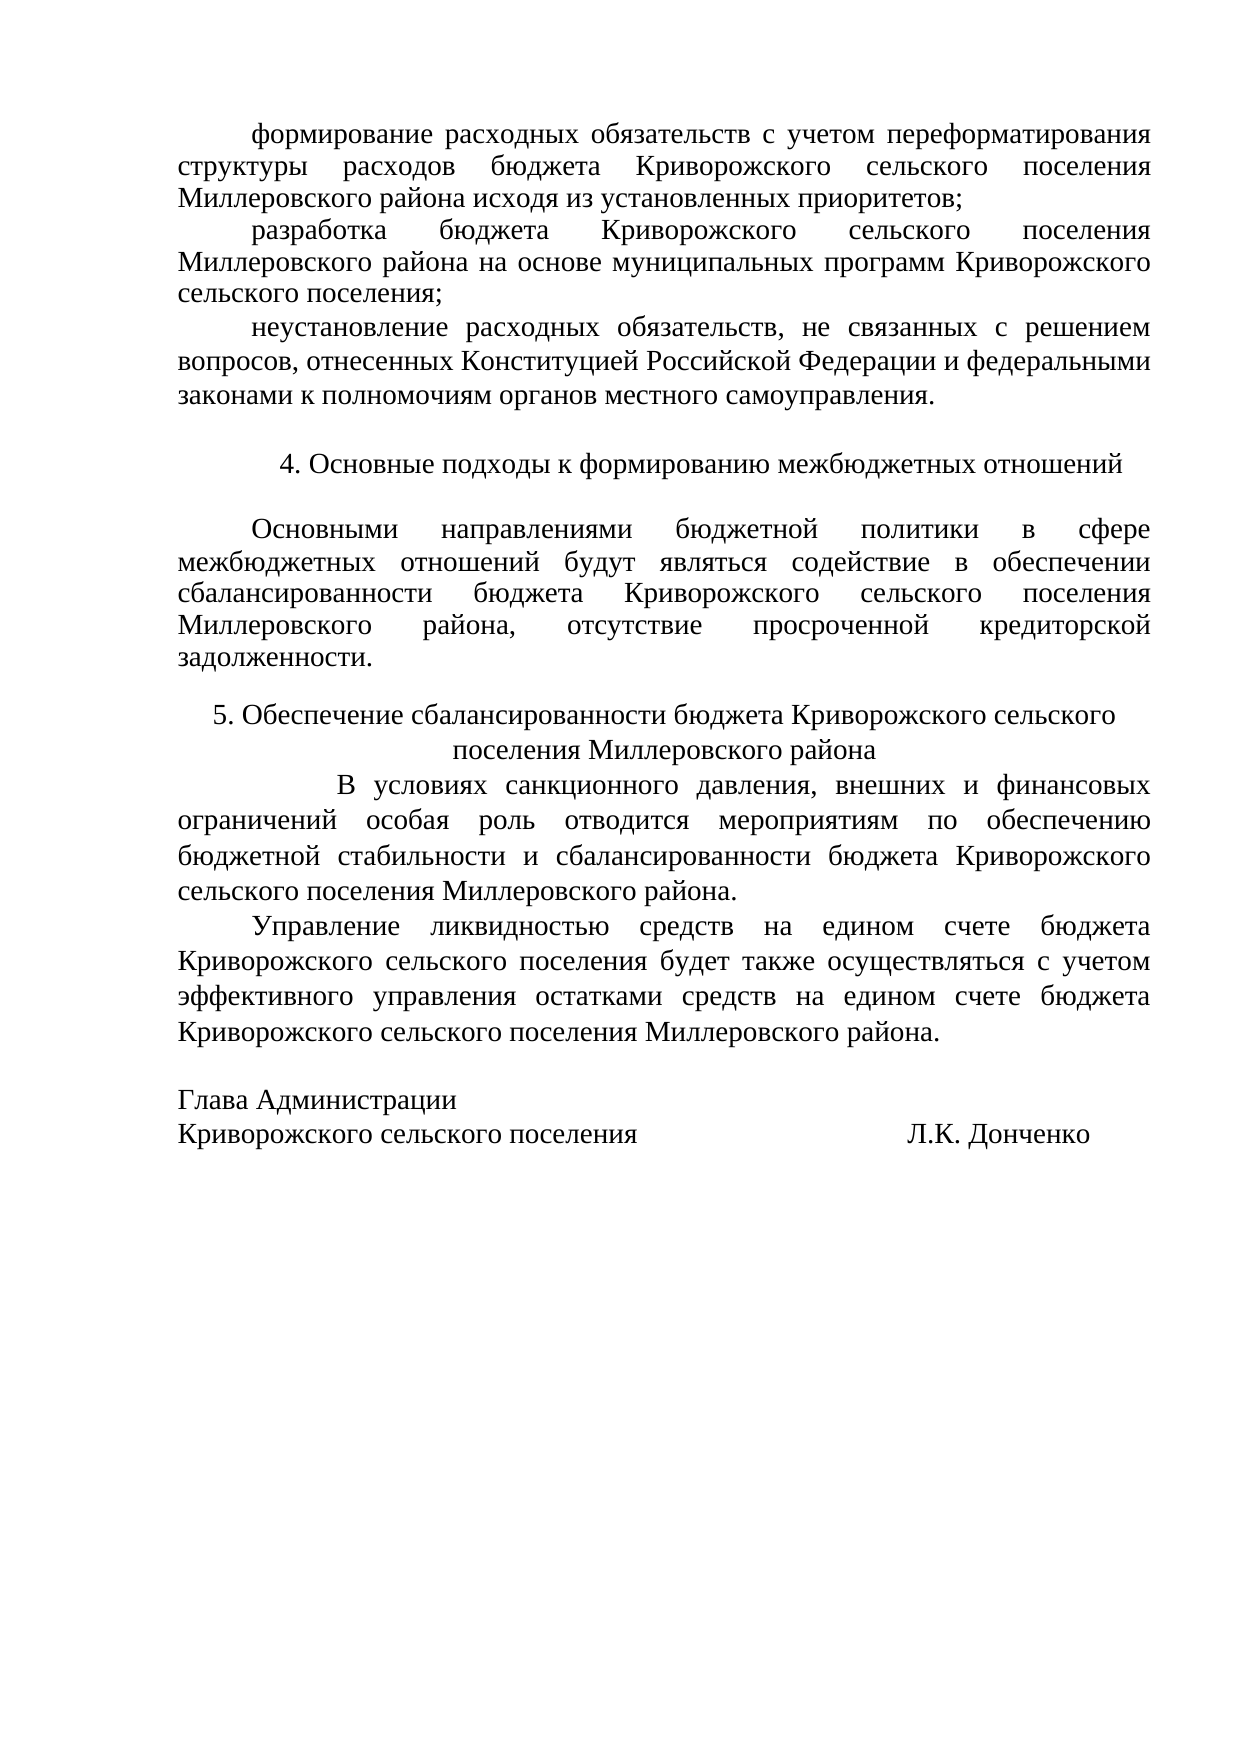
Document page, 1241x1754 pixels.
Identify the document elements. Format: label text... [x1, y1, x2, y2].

text Глава Администрации [177, 1082, 1152, 1116]
text Управление ликвидностью средств на едином счете бюджета Криворожского сельского поселения будет также осуществляться с учетом эффективного управления остатками средств на едином счете бюджета Криворожского сельского поселения Миллеровского района. [177, 908, 1152, 1047]
text разработка бюджета Криворожского сельского поселения Миллеровского района на основе муниципальных программ Криворожского сельского поселения; [177, 214, 1152, 309]
text 5. Обеспечение сбалансированности бюджета Криворожского сельского поселения Миллеровского района [177, 697, 1152, 766]
text 4. Основные подходы к формированию межбюджетных отношений [177, 446, 1152, 479]
text В условиях санкционного давления, внешних и финансовых ограничений особая роль отводится мероприятиям по обеспечению бюджетной стабильности и сбалансированности бюджета Криворожского сельского поселения Миллеровского района. [177, 767, 1152, 906]
text неустановление расходных обязательств, не связанных с решением вопросов, отнесенных Конституцией Российской Федерации и федеральными законами к полномочиям органов местного самоуправления. [177, 309, 1152, 411]
text Криворожского сельского поселения Л.К. Донченко [177, 1116, 1152, 1149]
text Основными направлениями бюджетной политики в сфере межбюджетных отношений будут являться содействие в обеспечении сбалансированности бюджета Криворожского сельского поселения Миллеровского района, отсутствие просроченной кредиторской задолженности. [177, 513, 1152, 673]
text формирование расходных обязательств с учетом переформатирования структуры расходов бюджета Криворожского сельского поселения Миллеровского района исходя из установленных приоритетов; [177, 118, 1152, 214]
